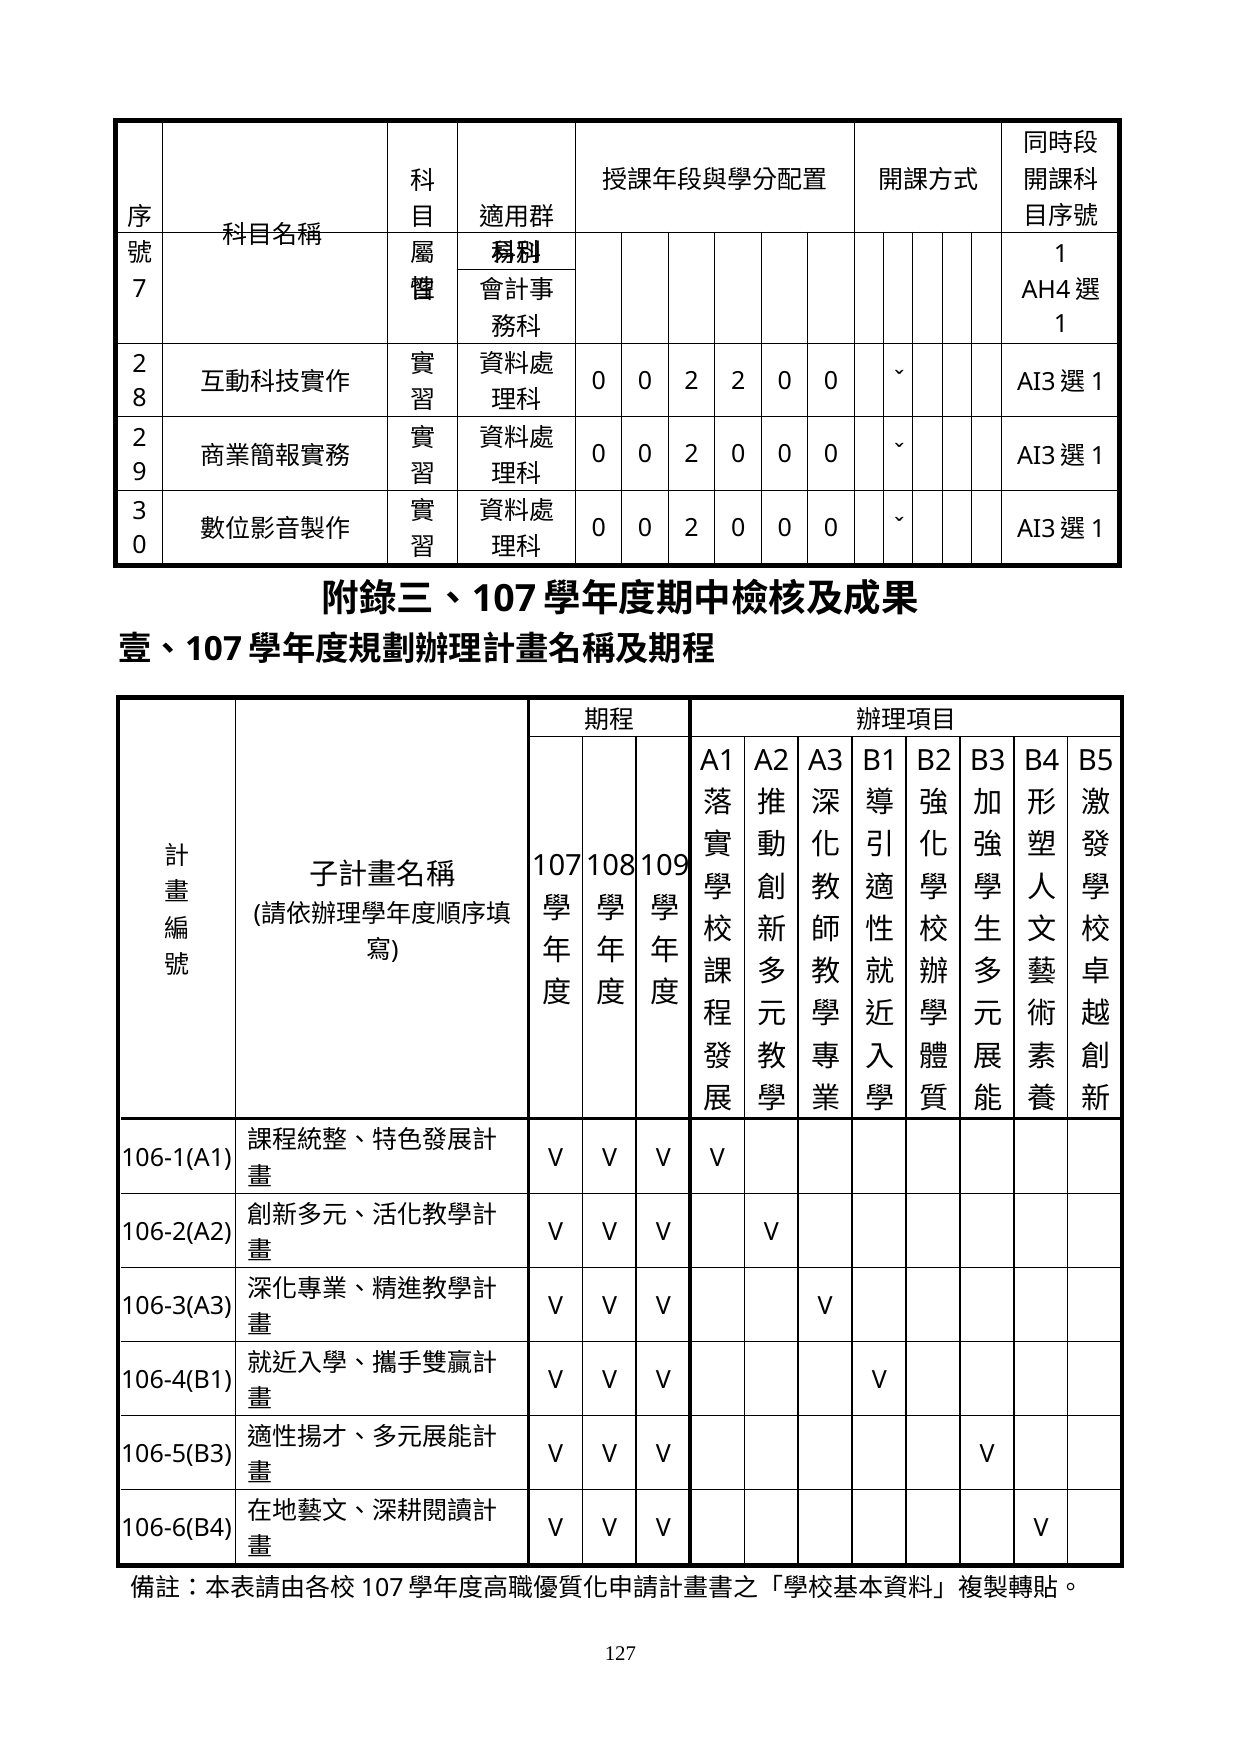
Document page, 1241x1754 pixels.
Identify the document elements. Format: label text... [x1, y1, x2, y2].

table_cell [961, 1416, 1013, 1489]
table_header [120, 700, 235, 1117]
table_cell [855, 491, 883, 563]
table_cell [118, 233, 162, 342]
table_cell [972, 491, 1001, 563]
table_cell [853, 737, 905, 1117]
text 附錄三、107學年度期中檢核及成果 [118, 568, 1122, 622]
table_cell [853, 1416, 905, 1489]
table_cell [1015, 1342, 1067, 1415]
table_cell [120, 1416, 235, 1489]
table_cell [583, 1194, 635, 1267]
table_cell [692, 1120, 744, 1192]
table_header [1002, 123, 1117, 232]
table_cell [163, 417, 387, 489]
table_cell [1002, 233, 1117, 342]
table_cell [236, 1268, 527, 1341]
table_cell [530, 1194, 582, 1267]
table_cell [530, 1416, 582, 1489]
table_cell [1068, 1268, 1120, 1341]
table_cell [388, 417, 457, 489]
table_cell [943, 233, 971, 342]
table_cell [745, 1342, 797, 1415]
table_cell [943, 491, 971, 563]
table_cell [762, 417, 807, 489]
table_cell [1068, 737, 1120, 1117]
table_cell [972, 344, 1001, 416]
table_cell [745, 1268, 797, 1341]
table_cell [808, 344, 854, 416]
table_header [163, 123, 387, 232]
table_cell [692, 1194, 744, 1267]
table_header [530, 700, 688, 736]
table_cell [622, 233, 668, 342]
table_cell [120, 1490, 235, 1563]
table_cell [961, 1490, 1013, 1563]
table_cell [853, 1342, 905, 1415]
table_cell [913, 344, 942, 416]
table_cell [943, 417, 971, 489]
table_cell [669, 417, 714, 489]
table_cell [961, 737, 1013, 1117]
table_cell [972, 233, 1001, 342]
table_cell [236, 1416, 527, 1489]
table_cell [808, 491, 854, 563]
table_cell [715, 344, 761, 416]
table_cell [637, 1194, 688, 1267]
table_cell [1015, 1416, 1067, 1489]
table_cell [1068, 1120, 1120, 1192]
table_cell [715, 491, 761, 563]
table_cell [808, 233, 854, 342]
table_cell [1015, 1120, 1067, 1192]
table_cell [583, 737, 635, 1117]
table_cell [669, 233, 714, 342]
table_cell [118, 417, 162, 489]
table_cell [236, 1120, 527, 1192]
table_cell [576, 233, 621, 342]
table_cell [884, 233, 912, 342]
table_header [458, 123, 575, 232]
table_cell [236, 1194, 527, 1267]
text 壹、107學年度規劃辦理計畫名稱及期程 [118, 622, 1122, 671]
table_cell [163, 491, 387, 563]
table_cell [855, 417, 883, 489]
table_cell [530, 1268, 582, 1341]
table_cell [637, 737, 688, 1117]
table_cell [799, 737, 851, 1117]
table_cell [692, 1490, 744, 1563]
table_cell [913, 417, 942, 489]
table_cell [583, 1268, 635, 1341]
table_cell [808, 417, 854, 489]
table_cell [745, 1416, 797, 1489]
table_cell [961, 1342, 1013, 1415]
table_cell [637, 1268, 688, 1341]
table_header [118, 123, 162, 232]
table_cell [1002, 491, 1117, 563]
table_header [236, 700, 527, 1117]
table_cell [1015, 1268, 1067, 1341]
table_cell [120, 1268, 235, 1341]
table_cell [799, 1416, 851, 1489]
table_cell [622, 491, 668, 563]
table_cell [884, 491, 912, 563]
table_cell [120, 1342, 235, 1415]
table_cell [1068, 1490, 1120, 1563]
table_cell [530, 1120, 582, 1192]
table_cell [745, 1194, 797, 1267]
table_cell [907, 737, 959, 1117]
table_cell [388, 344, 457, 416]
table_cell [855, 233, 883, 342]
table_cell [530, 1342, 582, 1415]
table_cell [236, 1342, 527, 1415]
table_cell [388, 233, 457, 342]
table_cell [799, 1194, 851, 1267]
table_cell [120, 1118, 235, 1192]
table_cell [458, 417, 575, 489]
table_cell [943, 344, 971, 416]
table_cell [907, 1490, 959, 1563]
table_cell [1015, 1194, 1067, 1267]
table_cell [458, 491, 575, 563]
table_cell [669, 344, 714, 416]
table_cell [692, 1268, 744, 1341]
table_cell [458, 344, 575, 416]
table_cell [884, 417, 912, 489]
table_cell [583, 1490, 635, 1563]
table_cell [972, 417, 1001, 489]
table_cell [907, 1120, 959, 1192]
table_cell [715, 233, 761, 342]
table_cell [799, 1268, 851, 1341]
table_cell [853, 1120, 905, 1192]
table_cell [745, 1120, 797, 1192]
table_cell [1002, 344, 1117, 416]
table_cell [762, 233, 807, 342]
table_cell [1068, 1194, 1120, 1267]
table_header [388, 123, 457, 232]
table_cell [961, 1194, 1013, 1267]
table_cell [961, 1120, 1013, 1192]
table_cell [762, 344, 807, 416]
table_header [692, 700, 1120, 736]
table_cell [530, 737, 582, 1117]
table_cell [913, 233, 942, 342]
text 備註：本表請由各校107學年度高職優質化申請計畫書之「學校基本資料」複製轉貼。 [131, 1568, 1122, 1604]
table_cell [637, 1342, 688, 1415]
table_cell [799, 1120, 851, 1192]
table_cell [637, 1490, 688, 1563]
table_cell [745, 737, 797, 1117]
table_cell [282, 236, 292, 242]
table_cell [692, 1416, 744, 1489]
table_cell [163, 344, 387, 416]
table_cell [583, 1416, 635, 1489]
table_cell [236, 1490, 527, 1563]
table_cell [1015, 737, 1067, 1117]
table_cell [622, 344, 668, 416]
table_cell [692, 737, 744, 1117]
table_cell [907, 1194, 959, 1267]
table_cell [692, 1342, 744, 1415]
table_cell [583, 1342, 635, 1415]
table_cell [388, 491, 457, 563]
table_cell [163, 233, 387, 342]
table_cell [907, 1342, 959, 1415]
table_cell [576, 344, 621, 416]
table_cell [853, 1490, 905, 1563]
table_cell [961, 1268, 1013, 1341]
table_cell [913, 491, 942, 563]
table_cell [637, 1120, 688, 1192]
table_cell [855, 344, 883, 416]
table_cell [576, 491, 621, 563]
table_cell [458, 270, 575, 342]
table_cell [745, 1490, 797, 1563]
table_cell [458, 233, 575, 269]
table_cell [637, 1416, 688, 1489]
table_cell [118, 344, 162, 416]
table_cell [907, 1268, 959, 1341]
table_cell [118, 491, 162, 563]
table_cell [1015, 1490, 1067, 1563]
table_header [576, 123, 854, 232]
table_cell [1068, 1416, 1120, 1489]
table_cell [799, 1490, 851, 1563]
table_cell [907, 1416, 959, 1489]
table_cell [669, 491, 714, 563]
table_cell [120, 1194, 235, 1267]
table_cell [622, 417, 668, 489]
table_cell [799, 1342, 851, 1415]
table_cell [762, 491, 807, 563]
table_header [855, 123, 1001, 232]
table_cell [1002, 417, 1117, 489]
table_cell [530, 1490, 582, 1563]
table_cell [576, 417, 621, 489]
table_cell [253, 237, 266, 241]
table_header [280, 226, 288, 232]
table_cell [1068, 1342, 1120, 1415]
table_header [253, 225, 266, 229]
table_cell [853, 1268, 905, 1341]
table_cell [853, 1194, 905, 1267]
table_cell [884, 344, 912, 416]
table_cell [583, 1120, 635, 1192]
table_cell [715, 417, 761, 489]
